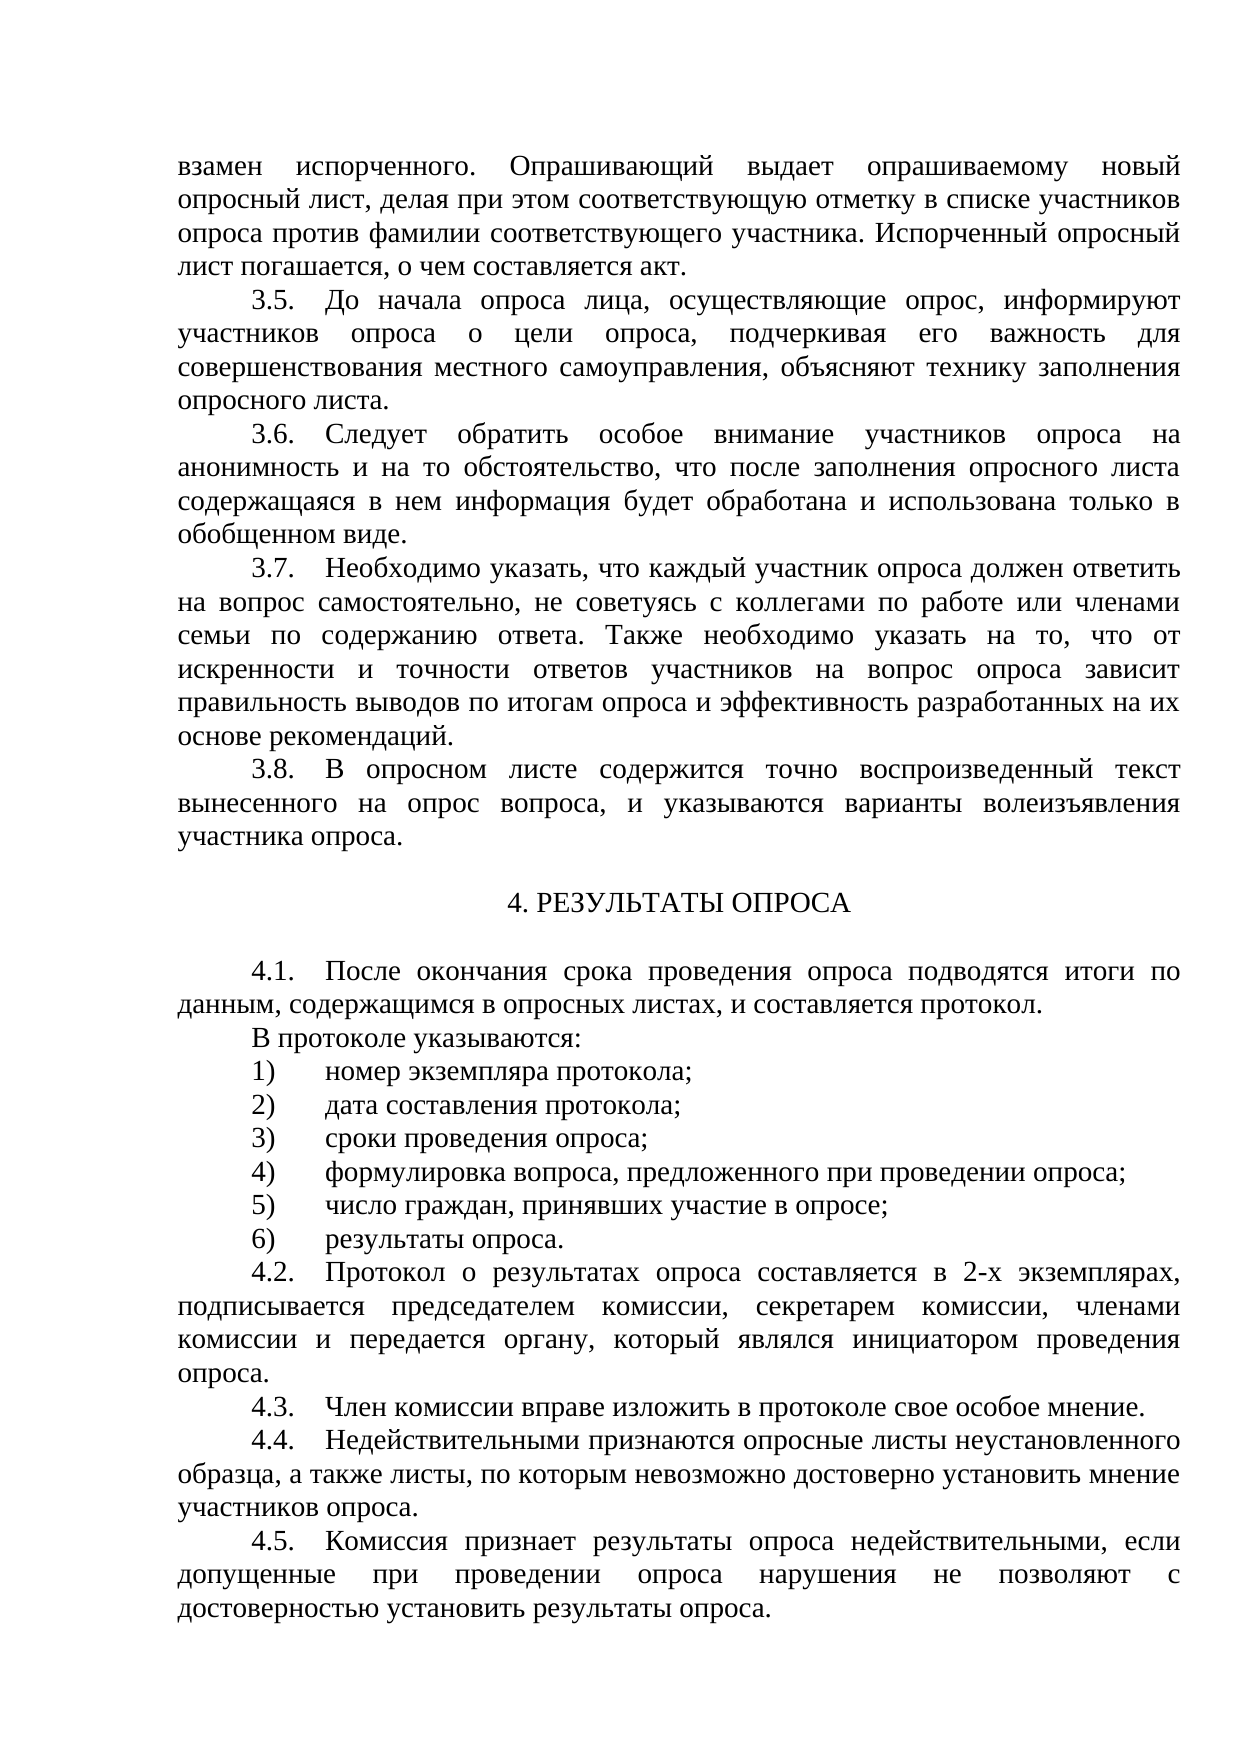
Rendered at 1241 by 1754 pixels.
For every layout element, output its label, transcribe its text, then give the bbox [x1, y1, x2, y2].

list формулировка вопроса, предложенного при проведении опроса; [177, 1154, 1181, 1187]
text 4. Результаты опроса [177, 886, 1181, 919]
list Член комиссии вправе изложить в протоколе свое особое мнение. [177, 1389, 1181, 1422]
list число граждан, принявших участие в опросе; [177, 1187, 1181, 1221]
list В опросном листе содержится точно воспроизведенный текст вынесенного на опрос вопроса, и указываются варианты волеизъявления участника опроса. [177, 751, 1181, 852]
list После окончания срока проведения опроса подводятся итоги по данным, содержащимся в опросных листах, и составляется протокол. [177, 953, 1181, 1020]
list номер экземпляра протокола; [177, 1053, 1181, 1087]
list До начала опроса лица, осуществляющие опрос, информируют участников опроса о цели опроса, подчеркивая его важность для совершенствования местного самоуправления, объясняют технику заполнения опросного листа. [177, 282, 1181, 416]
list Следует обратить особое внимание участников опроса на анонимность и на то обстоятельство, что после заполнения опросного листа содержащаяся в нем информация будет обработана и использована только в обобщенном виде. [177, 416, 1181, 550]
text В протоколе указываются: [177, 1020, 1181, 1053]
list Недействительными признаются опросные листы неустановленного образца, а также листы, по которым невозможно достоверно установить мнение участников опроса. [177, 1422, 1181, 1523]
list Комиссия признает результаты опроса недействительными, если допущенные при проведении опроса нарушения не позволяют с достоверностью установить результаты опроса. [177, 1523, 1181, 1623]
list Протокол о результатах опроса составляется в 2-х экземплярах, подписывается председателем комиссии, секретарем комиссии, членами комиссии и передается органу, который являлся инициатором проведения опроса. [177, 1254, 1181, 1389]
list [177, 148, 1181, 282]
list сроки проведения опроса; [177, 1120, 1181, 1154]
list Необходимо указать, что каждый участник опроса должен ответить на вопрос самостоятельно, не советуясь с коллегами по работе или членами семьи по содержанию ответа. Также необходимо указать на то, что от искренности и точности ответов участников на вопрос опроса зависит правильность выводов по итогам опроса и эффективность разработанных на их основе рекомендаций. [177, 550, 1181, 751]
list дата составления протокола; [177, 1087, 1181, 1120]
list результаты опроса. [177, 1221, 1181, 1254]
